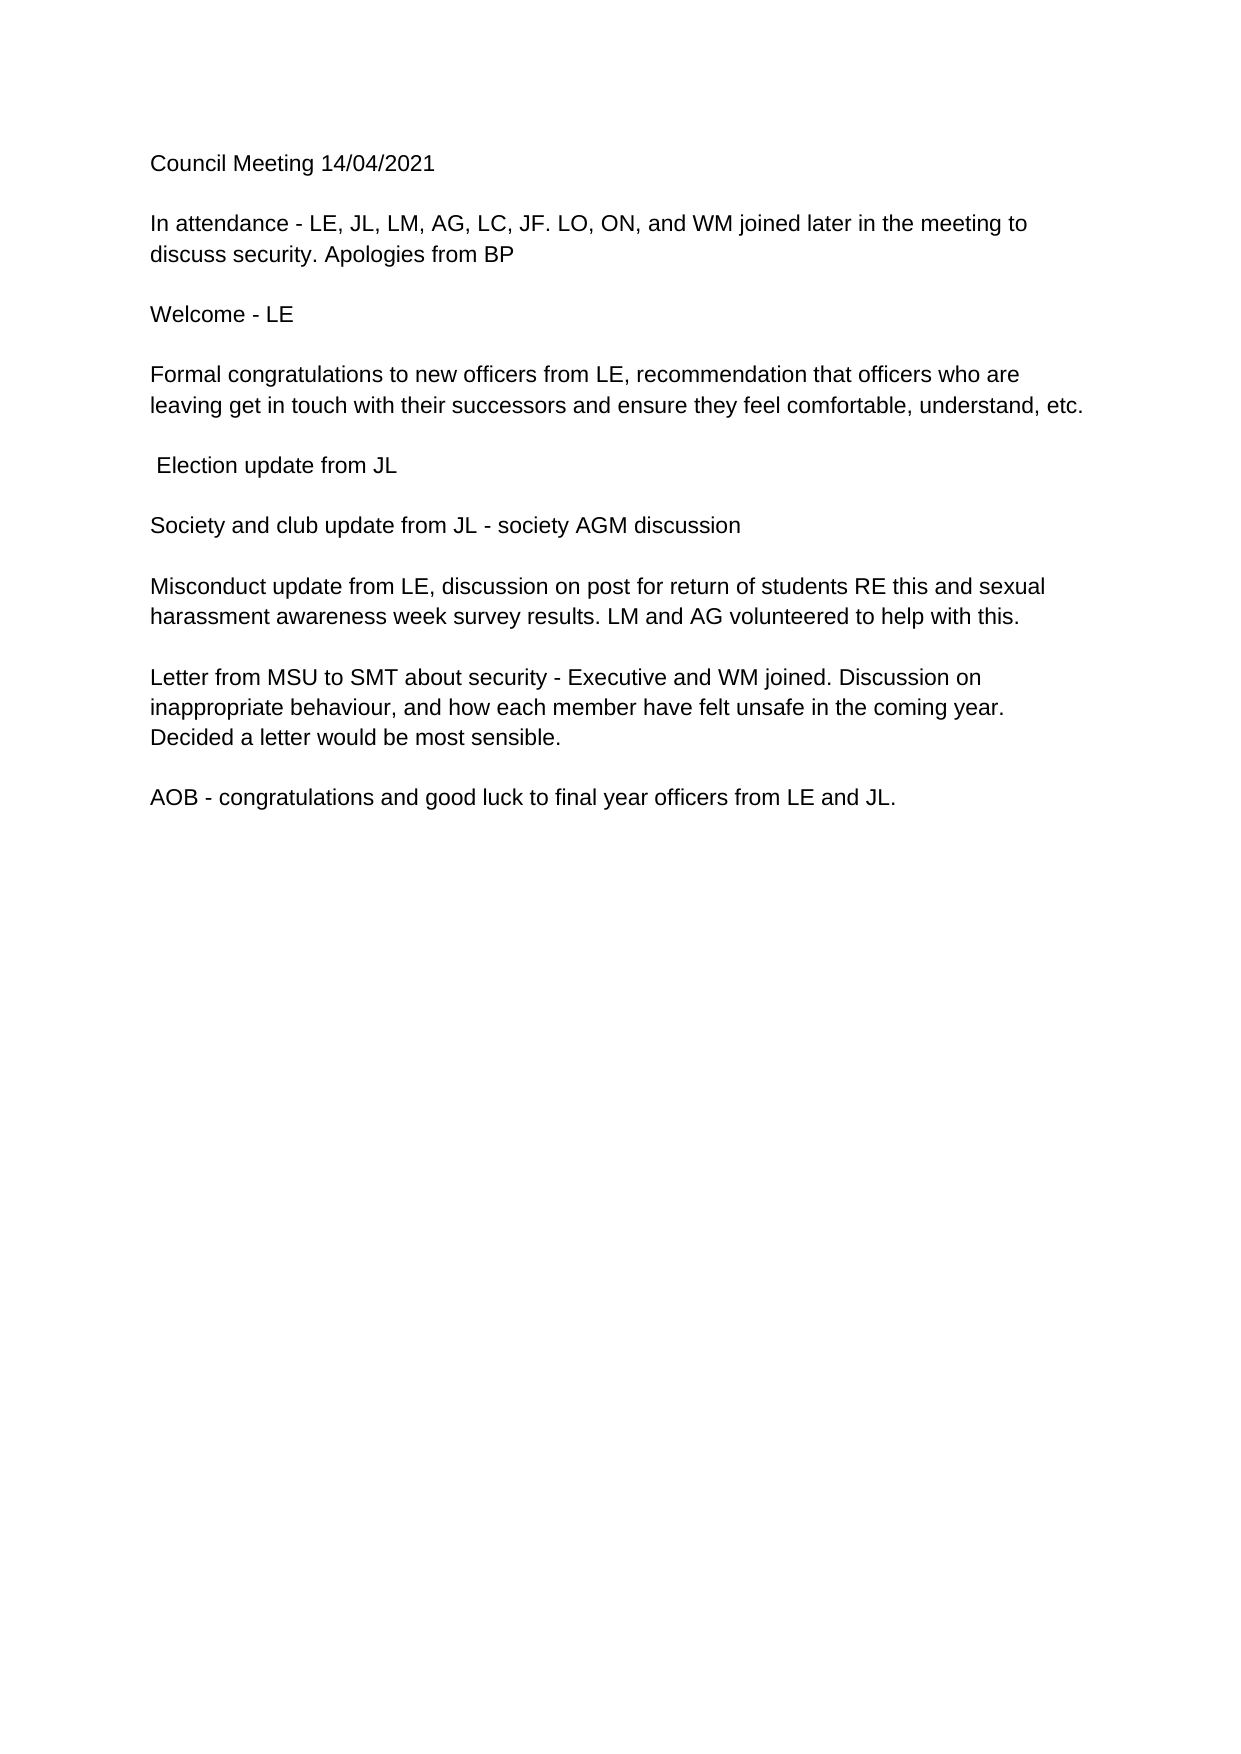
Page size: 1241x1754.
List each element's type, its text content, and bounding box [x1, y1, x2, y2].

text Council Meeting 14/04/2021 [150, 150, 1090, 176]
text Welcome - LE [150, 301, 1090, 327]
text Society and club update from JL - society AGM discussion [150, 512, 1090, 539]
text Formal congratulations to new officers from LE, recommendation that officers who are leaving get in touch with their successors and ensure they feel comfortable, understand, etc. [150, 361, 1090, 418]
text AOB - congratulations and good luck to final year officers from LE and JL. [150, 784, 1090, 811]
text Election update from JL [150, 452, 1090, 478]
text Letter from MSU to SMT about security - Executive and WM joined. Discussion on inappropriate behaviour, and how each member have felt unsafe in the coming year. Decided a letter would be most sensible. [150, 663, 1090, 750]
text Misconduct update from LE, discussion on post for return of students RE this and sexual harassment awareness week survey results. LM and AG volunteered to help with this. [150, 573, 1090, 629]
text In attendance - LE, JL, LM, AG, LC, JF. LO, ON, and WM joined later in the meeting to discuss security. Apologies from BP [150, 210, 1090, 267]
